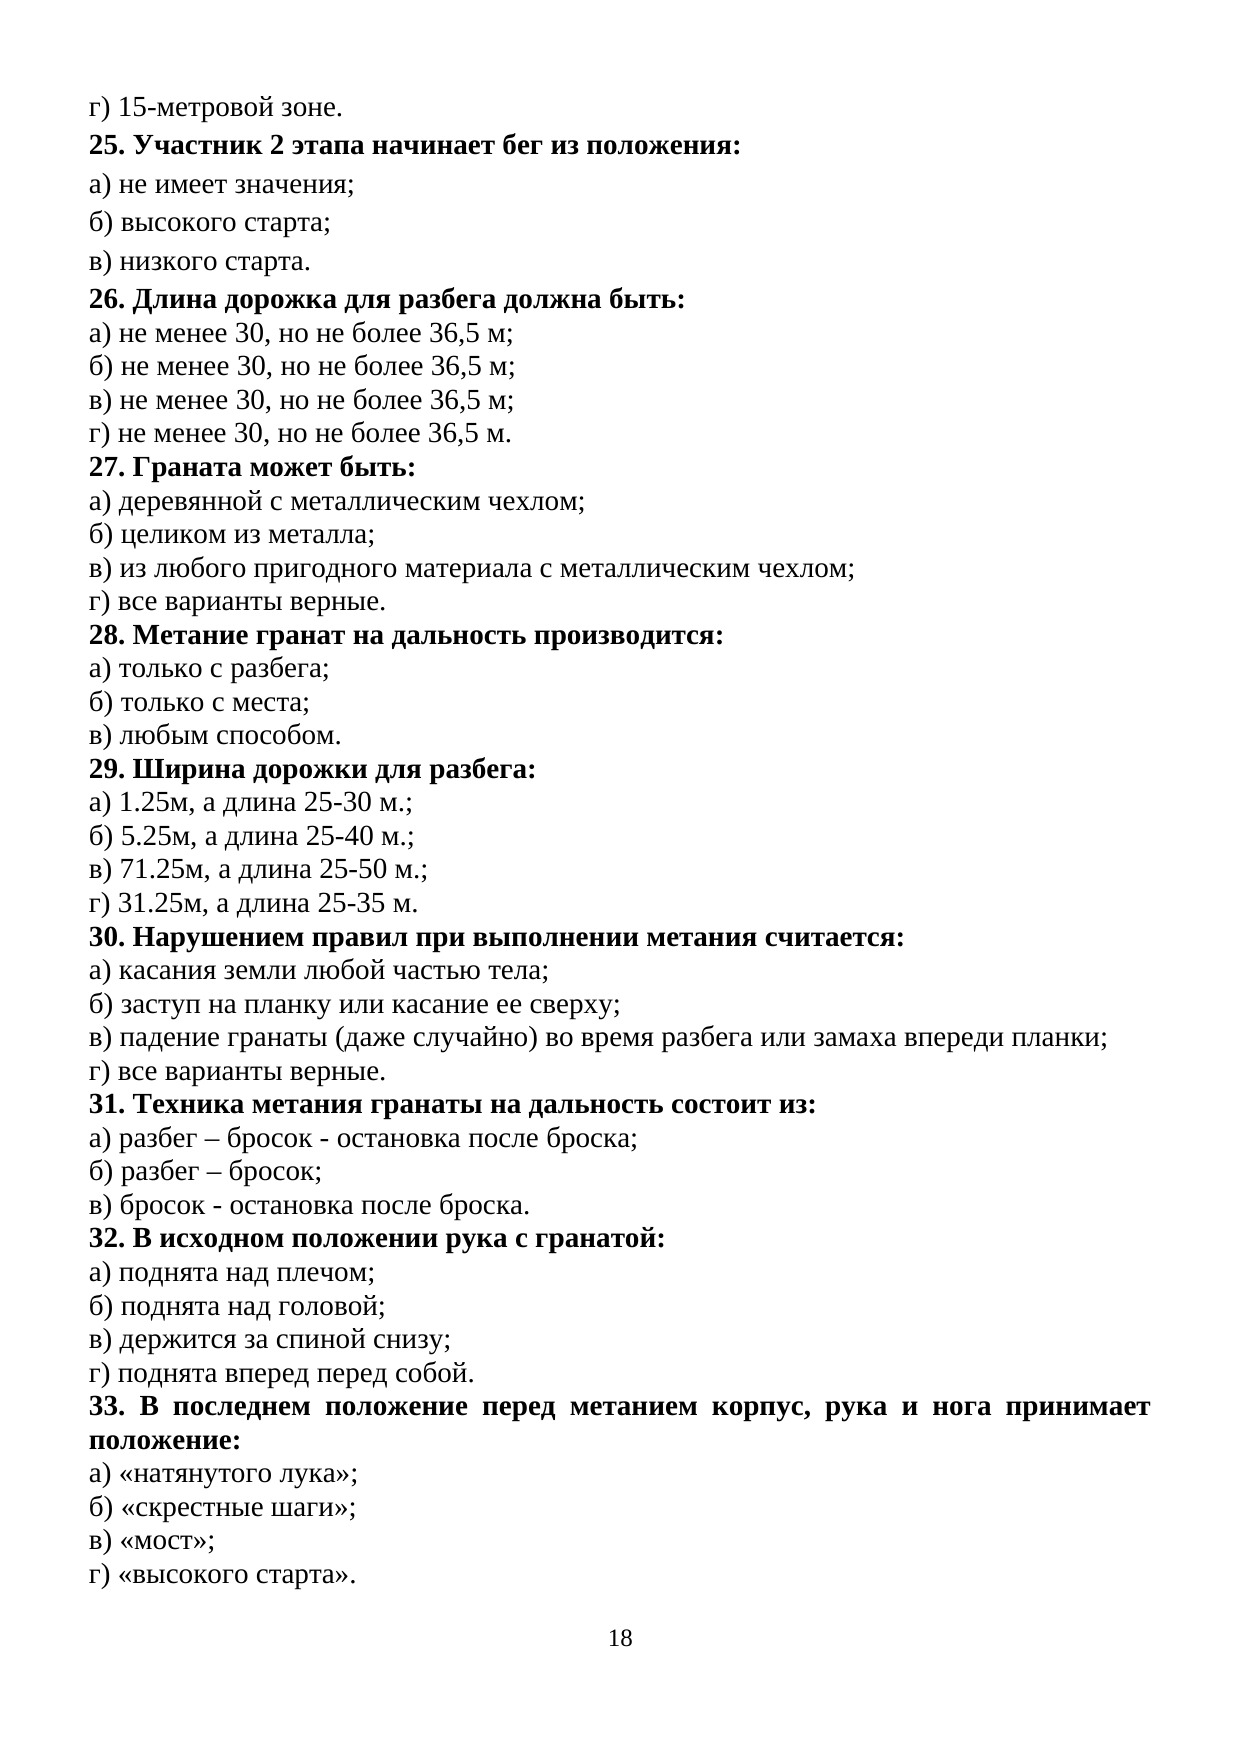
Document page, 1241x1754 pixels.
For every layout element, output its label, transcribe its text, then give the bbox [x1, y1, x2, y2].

text б) 5.25м, а длина 25-40 м.; [89, 818, 1152, 852]
text г) «высокого старта». [89, 1556, 1152, 1589]
text б) только с места; [89, 684, 1152, 717]
text 33. В последнем положение перед метанием корпус, рука и нога принимает положение: [89, 1388, 1152, 1455]
text а) не менее 30, но не более 36,5 м; [89, 315, 1152, 348]
text 29. Ширина дорожки для разбега: [89, 751, 1152, 784]
text в) из любого пригодного материала с металлическим чехлом; [89, 550, 1152, 583]
text а) касания земли любой частью тела; [89, 952, 1152, 986]
text б) разбег – бросок; [89, 1153, 1152, 1187]
text 32. В исходном положении рука с гранатой: [89, 1221, 1152, 1254]
text б) целиком из металла; [89, 516, 1152, 550]
text в) бросок - остановка после броска. [89, 1187, 1152, 1221]
text б) «скрестные шаги»; [89, 1489, 1152, 1522]
text г) поднята вперед перед собой. [89, 1355, 1152, 1388]
text 27. Граната может быть: [89, 449, 1152, 483]
text г) 31.25м, а длина 25-35 м. [89, 885, 1152, 919]
text г) все варианты верные. [89, 1053, 1152, 1086]
text а) «натянутого лука»; [89, 1455, 1152, 1489]
text б) не менее 30, но не более 36,5 м; [89, 348, 1152, 382]
text б) поднята над головой; [89, 1288, 1152, 1321]
text в) 71.25м, а длина 25-50 м.; [89, 852, 1152, 885]
text 25. Участник 2 этапа начинает бег из положения: [89, 127, 1152, 161]
text а) разбег – бросок - остановка после броска; [89, 1120, 1152, 1153]
text а) 1.25м, а длина 25-30 м.; [89, 784, 1152, 818]
text г) 15-метровой зоне. [89, 89, 1152, 122]
text в) низкого старта. [89, 243, 1152, 276]
text а) только с разбега; [89, 650, 1152, 684]
text в) падение гранаты (даже случайно) во время разбега или замаха впереди планки; [89, 1019, 1152, 1053]
text а) поднята над плечом; [89, 1254, 1152, 1288]
text а) деревянной с металлическим чехлом; [89, 483, 1152, 516]
text б) высокого старта; [89, 204, 1152, 238]
text г) все варианты верные. [89, 583, 1152, 617]
text б) заступ на планку или касание ее сверху; [89, 986, 1152, 1019]
text 30. Нарушением правил при выполнении метания считается: [89, 919, 1152, 952]
text в) любым способом. [89, 717, 1152, 751]
text 28. Метание гранат на дальность производится: [89, 617, 1152, 650]
text 31. Техника метания гранаты на дальность состоит из: [89, 1086, 1152, 1120]
text 26. Длина дорожка для разбега должна быть: [89, 281, 1152, 315]
text в) не менее 30, но не более 36,5 м; [89, 382, 1152, 416]
text в) «мост»; [89, 1522, 1152, 1556]
text а) не имеет значения; [89, 166, 1152, 199]
text в) держится за спиной снизу; [89, 1321, 1152, 1355]
text г) не менее 30, но не более 36,5 м. [89, 416, 1152, 449]
